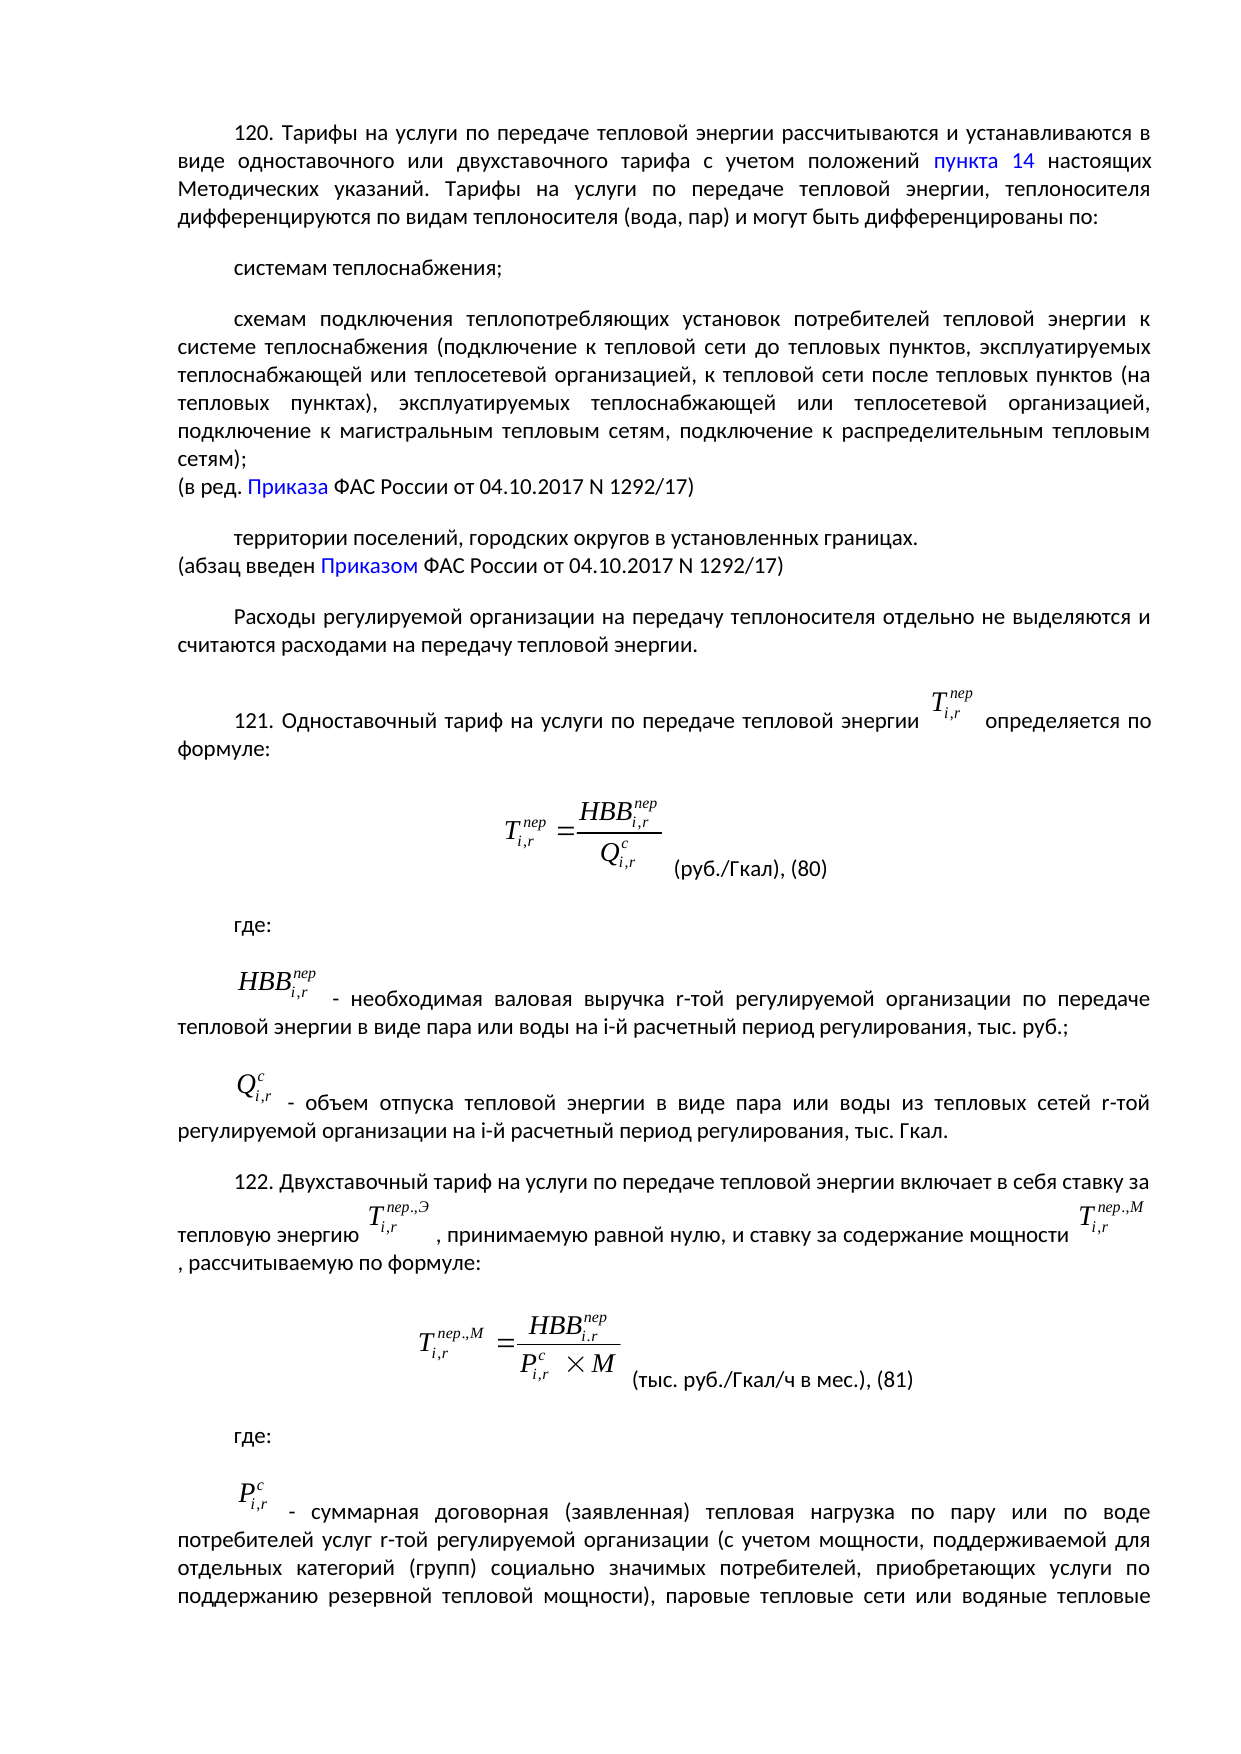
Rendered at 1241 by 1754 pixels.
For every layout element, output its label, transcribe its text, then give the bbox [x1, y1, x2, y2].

text где: [177, 1421, 1152, 1449]
text схемам подключения теплопотребляющих установок потребителей тепловой энергии к системе теплоснабжения (подключение к тепловой сети до тепловых пунктов, эксплуатируемых теплоснабжающей или теплосетевой организацией, к тепловой сети после тепловых пунктов (на тепловых пунктах), эксплуатируемых теплоснабжающей или теплосетевой организацией, подключение к магистральным тепловым сетям, подключение к распределительным тепловым сетям); [177, 304, 1152, 472]
text - объем отпуска тепловой энергии в виде пара или воды из тепловых сетей r-той регулируемой организации на i-й расчетный период регулирования, тыс. Гкал. [177, 1063, 1152, 1144]
text - необходимая валовая выручка r-той регулируемой организации по передаче тепловой энергии в виде пара или воды на i-й расчетный период регулирования, тыс. руб.; [177, 961, 1152, 1040]
text (тыс. руб./Гкал/ч в мес.), (81) [177, 1304, 1152, 1393]
text 122. Двухставочный тариф на услуги по передаче тепловой энергии включает в себя ставку за тепловую энергию , принимаемую равной нулю, и ставку за содержание мощности , рассчитываемую по формуле: [177, 1167, 1152, 1276]
text где: [177, 910, 1152, 938]
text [177, 1472, 1152, 1609]
text (абзац введен Приказом ФАС России от 04.10.2017 N 1292/17) [177, 551, 1152, 579]
text (в ред. Приказа ФАС России от 04.10.2017 N 1292/17) [177, 472, 1152, 500]
text 120. Тарифы на услуги по передаче тепловой энергии рассчитываются и устанавливаются в виде одноставочного или двухставочного тарифа с учетом положений пункта 14 настоящих Методических указаний. Тарифы на услуги по передаче тепловой энергии, теплоносителя дифференцируются по видам теплоносителя (вода, пар) и могут быть дифференцированы по: [177, 118, 1152, 230]
text Расходы регулируемой организации на передачу теплоносителя отдельно не выделяются и считаются расходами на передачу тепловой энергии. [177, 602, 1152, 658]
text территории поселений, городских округов в установленных границах. [177, 523, 1152, 551]
text 121. Одноставочный тариф на услуги по передаче тепловой энергии определяется по формуле: [177, 681, 1152, 762]
text (руб./Гкал), (80) [177, 790, 1152, 882]
text системам теплоснабжения; [177, 253, 1152, 281]
